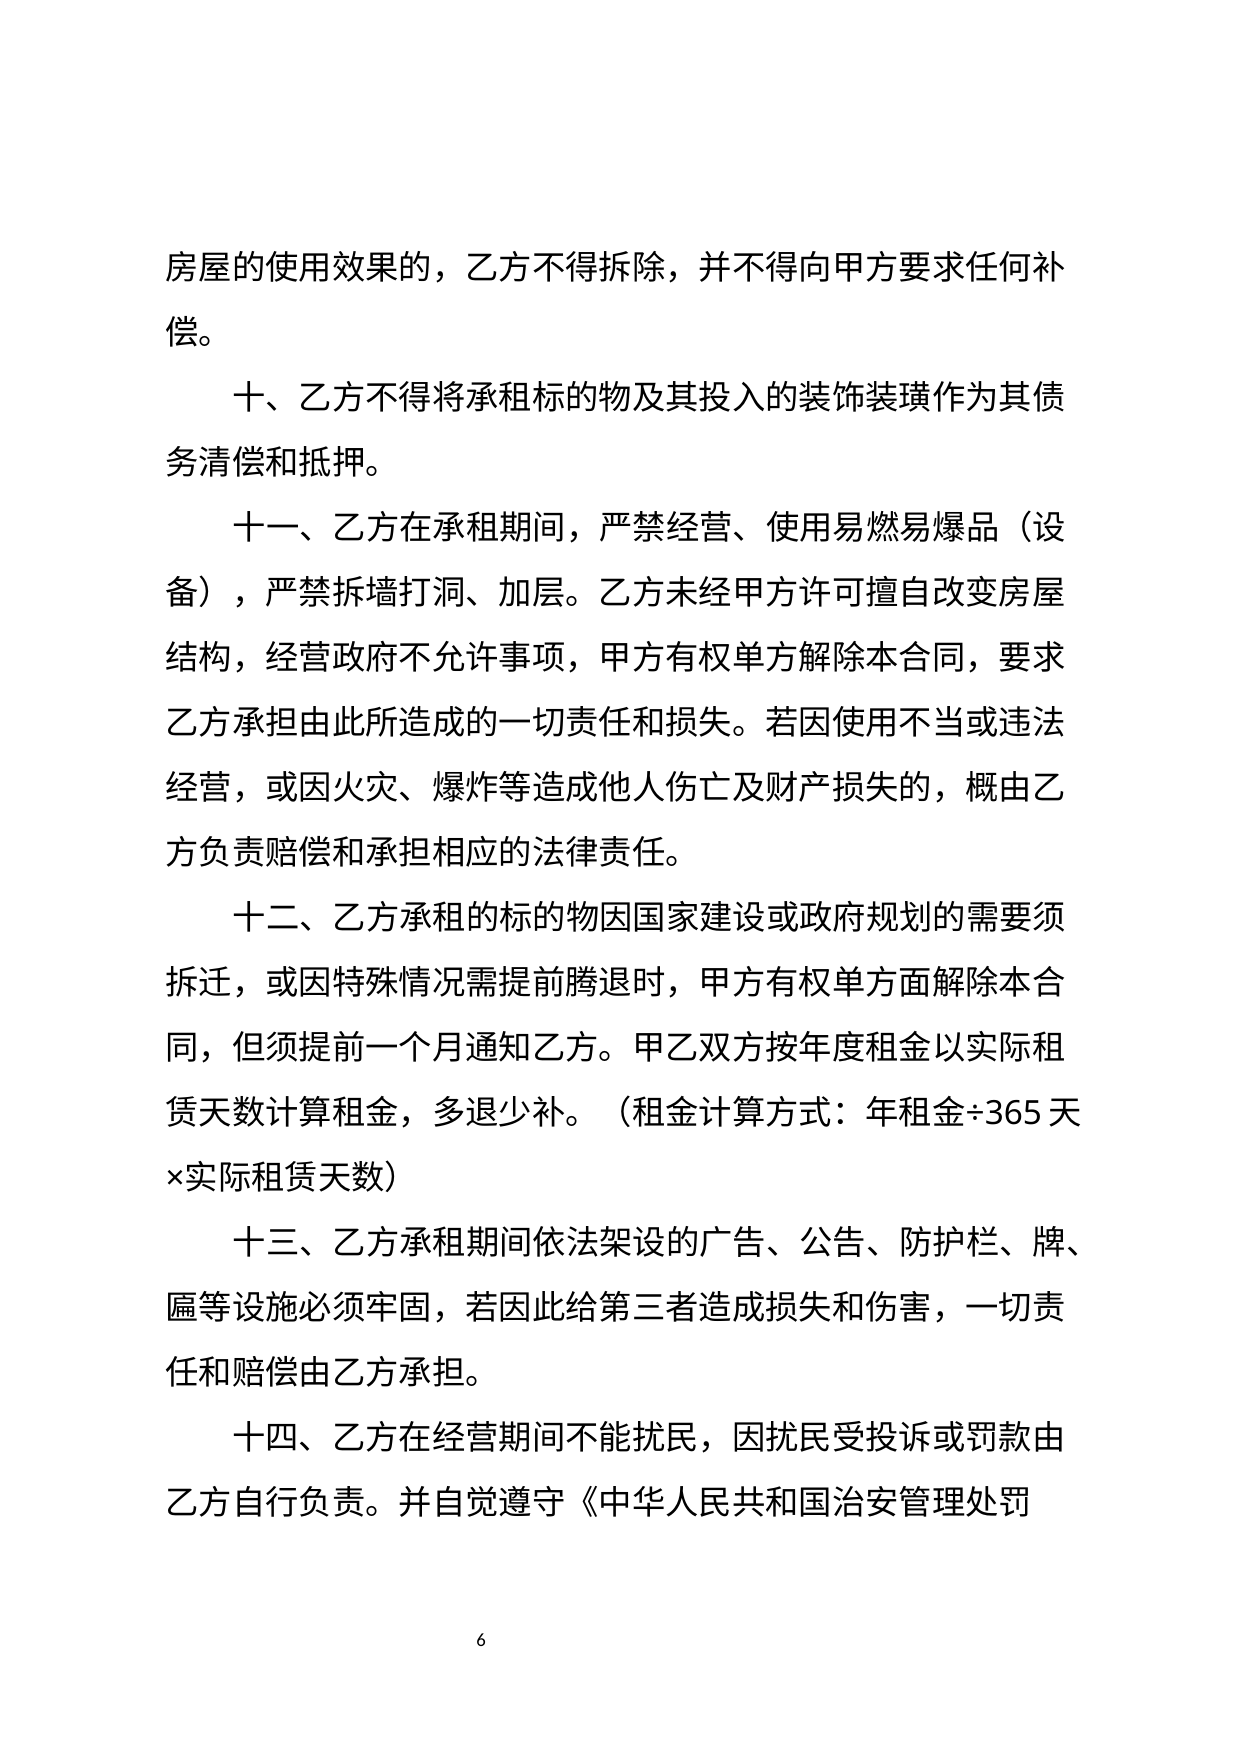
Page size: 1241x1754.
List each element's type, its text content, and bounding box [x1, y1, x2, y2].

text 十二、乙方承租的标的物因国家建设或政府规划的需要须拆迁，或因特殊情况需提前腾退时，甲方有权单方面解除本合同，但须提前一个月通知乙方。甲乙双方按年度租金以实际租赁天数计算租金，多退少补。（租金计算方式：年租金÷365天×实际租赁天数） [165, 883, 1087, 1208]
text 十一、乙方在承租期间，严禁经营、使用易燃易爆品（设备），严禁拆墙打洞、加层。乙方未经甲方许可擅自改变房屋结构，经营政府不允许事项，甲方有权单方解除本合同，要求乙方承担由此所造成的一切责任和损失。若因使用不当或违法经营，或因火灾、爆炸等造成他人伤亡及财产损失的，概由乙方负责赔偿和承担相应的法律责任。 [165, 493, 1087, 883]
text 十三、乙方承租期间依法架设的广告、公告、防护栏、牌、匾等设施必须牢固，若因此给第三者造成损失和伤害，一切责任和赔偿由乙方承担。 [165, 1208, 1087, 1403]
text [165, 1403, 1087, 1533]
text 十、乙方不得将承租标的物及其投入的装饰装璜作为其债务清偿和抵押。 [165, 363, 1087, 493]
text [165, 233, 1087, 363]
